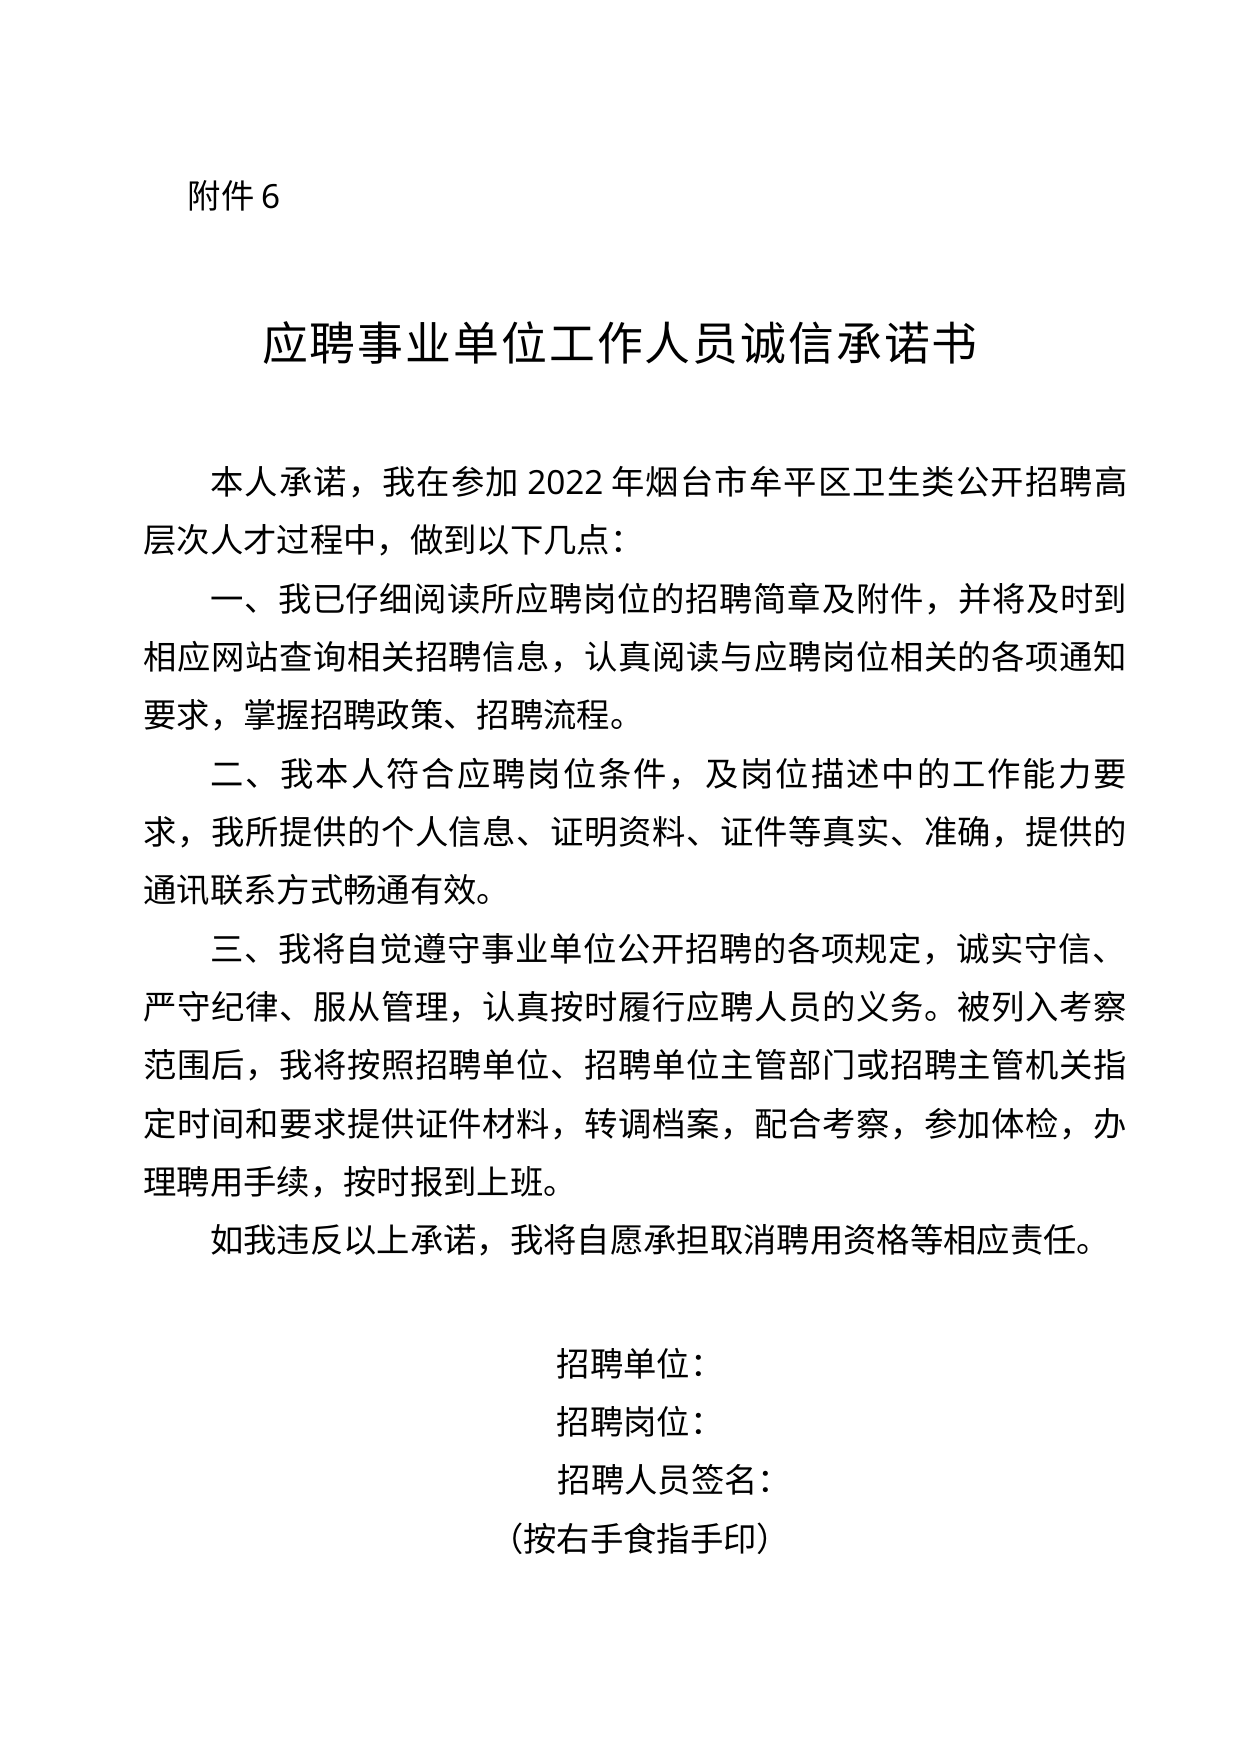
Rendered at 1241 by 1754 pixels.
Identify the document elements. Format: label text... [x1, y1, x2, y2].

text 附件6 [187, 162, 1053, 227]
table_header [113, 292, 1128, 1563]
